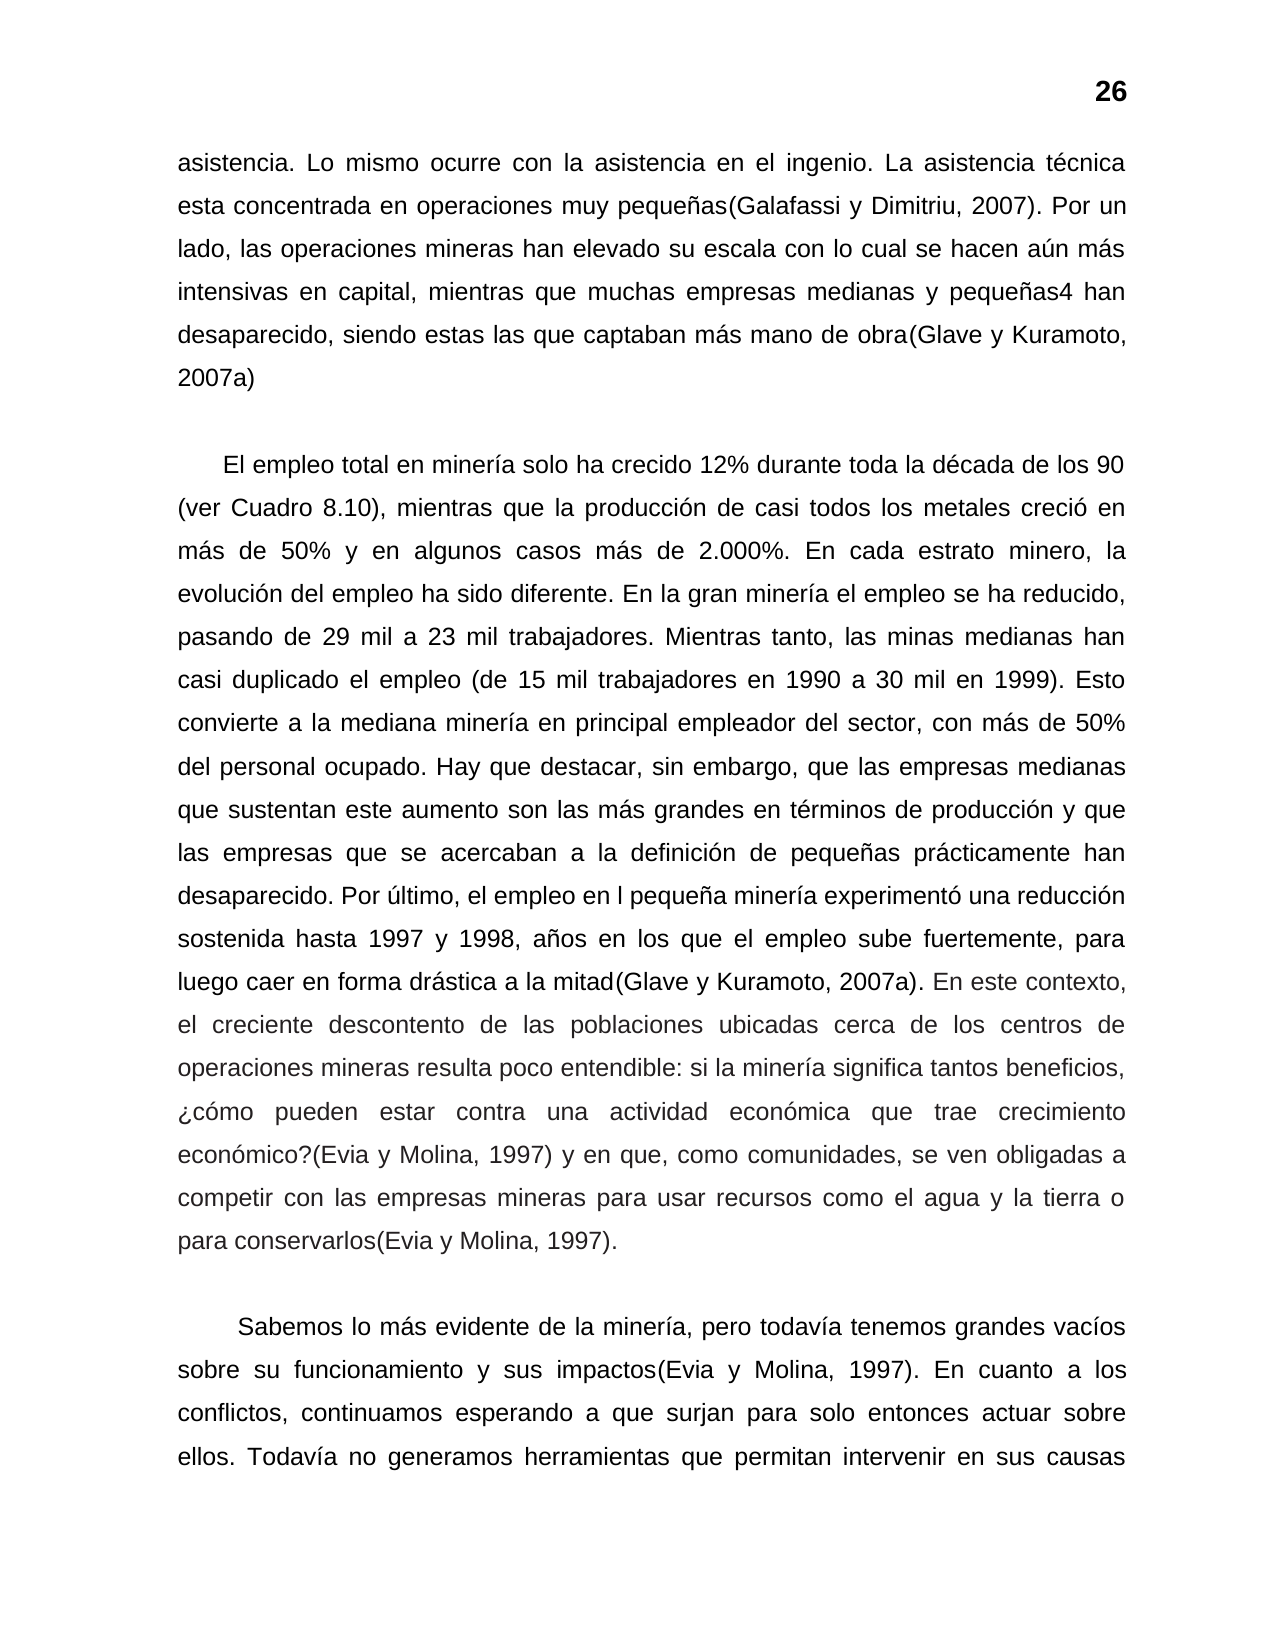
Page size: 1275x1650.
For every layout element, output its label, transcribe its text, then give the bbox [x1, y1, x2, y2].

text El empleo total en minería solo ha crecido 12% durante toda la década de los 90 (ver Cuadro 8.10), mientras que la producción de casi todos los metales creció en más de 50% y en algunos casos más de 2.000%. En cada estrato minero, la evolución del empleo ha sido diferente. En la gran minería el empleo se ha reducido, pasando de 29 mil a 23 mil trabajadores. Mientras tanto, las minas medianas han casi duplicado el empleo (de 15 mil trabajadores en 1990 a 30 mil en 1999). Esto convierte a la mediana minería en principal empleador del sector, con más de 50% del personal ocupado. Hay que destacar, sin embargo, que las empresas medianas que sustentan este aumento son las más grandes en términos de producción y que las empresas que se acercaban a la definición de pequeñas prácticamente han desaparecido. Por último, el empleo en l pequeña minería experimentó una reducción sostenida hasta 1997 y 1998, años en los que el empleo sube fuertemente, para luego caer en forma drástica a la mitad(Glave y Kuramoto, 2007a). En este contexto, el creciente descontento de las poblaciones ubicadas cerca de los centros de operaciones mineras resulta poco entendible: si la minería significa tantos beneficios, ¿cómo pueden estar contra una actividad económica que trae crecimiento económico?(Evia y Molina, 1997) y en que, como comunidades, se ven obligadas a competir con las empresas mineras para usar recursos como el agua y la tierra o para conservarlos(Evia y Molina, 1997). [177, 449, 1127, 1254]
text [177, 1312, 1127, 1470]
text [177, 148, 1127, 392]
